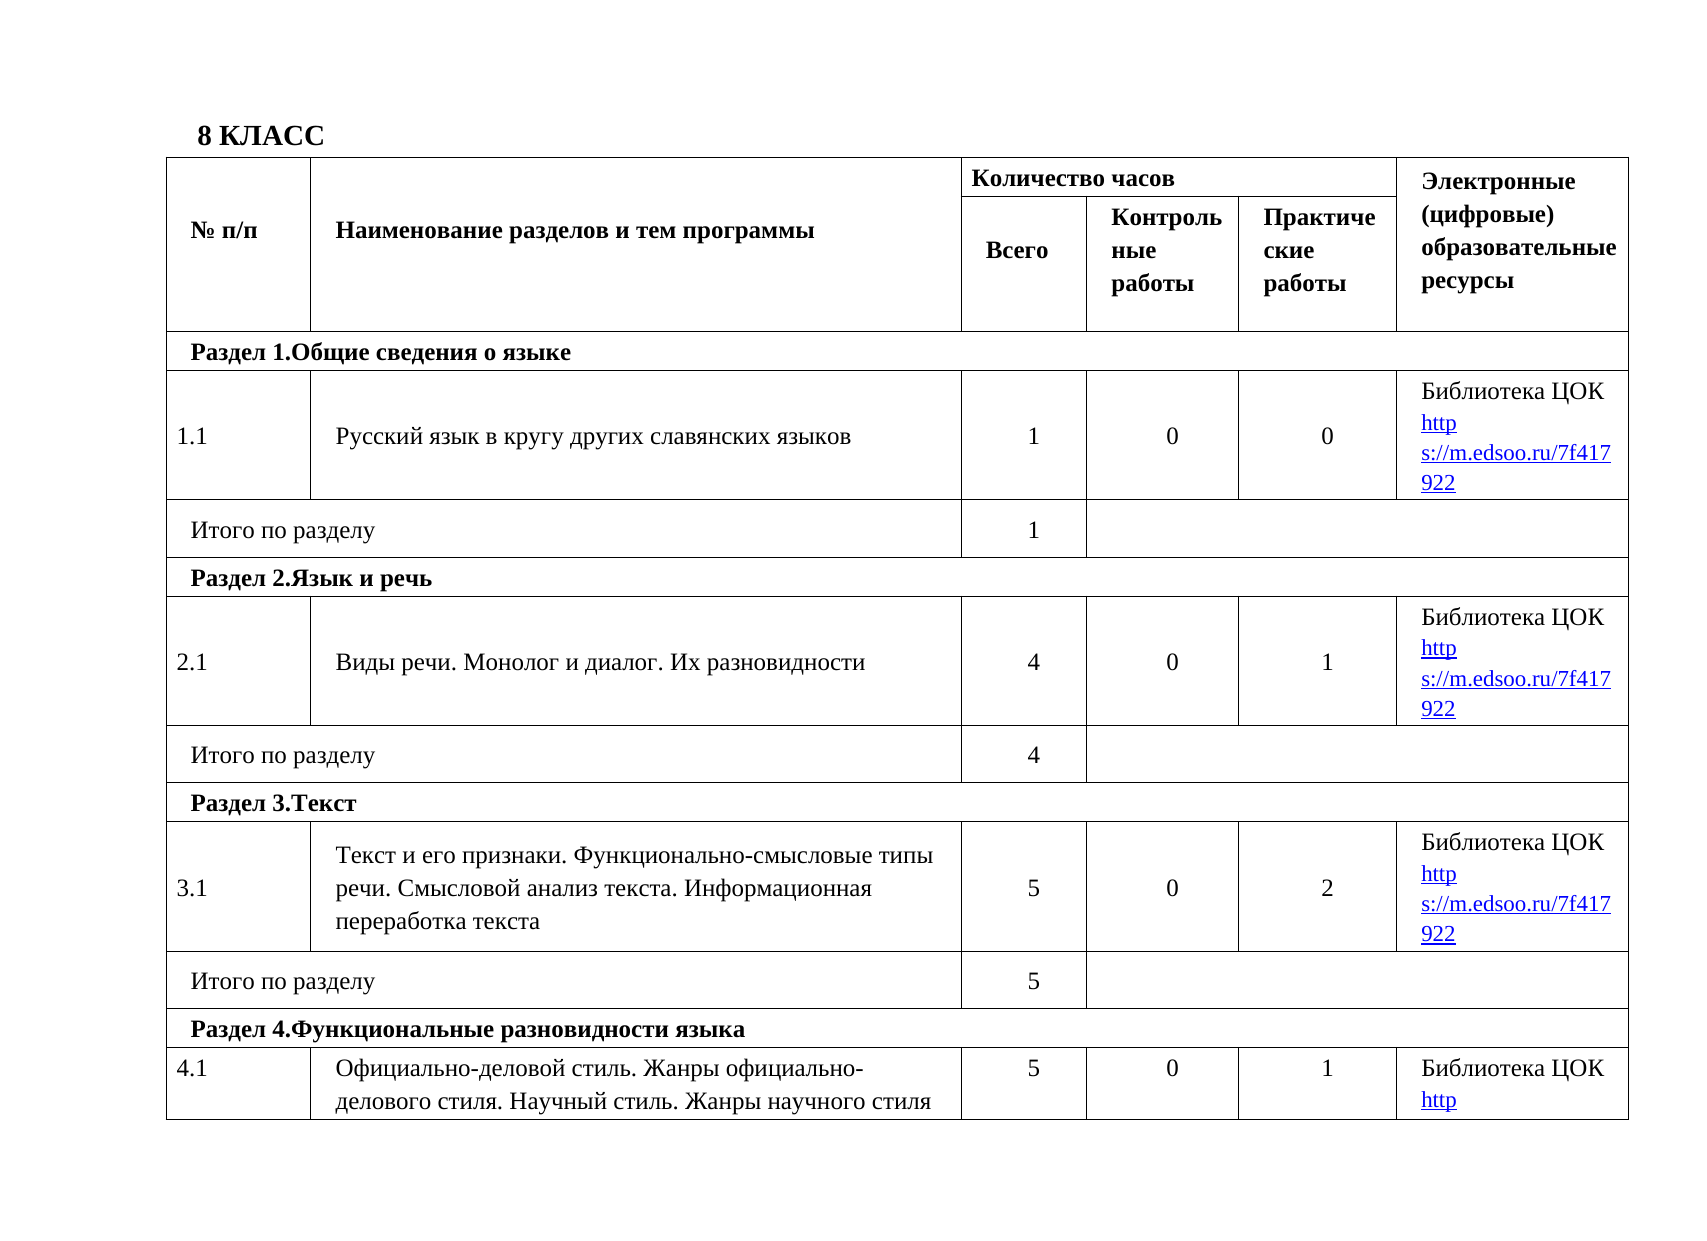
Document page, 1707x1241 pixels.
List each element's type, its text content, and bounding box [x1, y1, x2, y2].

table_cell 3.1 [167, 822, 310, 951]
table_cell 2.1 [167, 597, 310, 725]
table_cell Текст и его признаки. Функционально-смысловые типы речи. Смысловой анализ текста. Информационная переработка текста [311, 822, 961, 951]
table_cell [1087, 726, 1628, 782]
table_cell Контрольные работы [1087, 197, 1238, 331]
table_cell Практические работы [1239, 197, 1396, 331]
table_cell Всего [962, 197, 1086, 331]
table_cell [1087, 952, 1628, 1008]
table_cell 0 [1239, 371, 1396, 499]
table_header № п/п [167, 158, 310, 331]
table_cell Раздел 2.Язык и речь [167, 558, 1628, 596]
table_cell 0 [1087, 371, 1238, 499]
table_cell [1087, 500, 1628, 557]
table_cell Итого по разделу [167, 500, 961, 557]
table_cell Библиотека ЦОК https://m.edsoo.ru/7f417922 [1397, 371, 1628, 499]
table_cell 1 [1239, 597, 1396, 725]
table_cell 4.1 [167, 1048, 310, 1119]
table_cell 1 [1239, 1048, 1396, 1119]
table_cell 2 [1239, 822, 1396, 951]
table_cell 4 [962, 726, 1086, 782]
table_cell Раздел 4.Функциональные разновидности языка [167, 1009, 1628, 1047]
table_header Электронные (цифровые) образовательные ресурсы [1397, 158, 1628, 331]
table_cell 1.1 [167, 371, 310, 499]
table_cell Виды речи. Монолог и диалог. Их разновидности [311, 597, 961, 725]
table_cell Раздел 3.Текст [167, 783, 1628, 821]
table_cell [311, 1048, 961, 1119]
table_cell 5 [962, 822, 1086, 951]
table_cell Итого по разделу [167, 726, 961, 782]
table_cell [1397, 1048, 1628, 1119]
table_cell Библиотека ЦОК https://m.edsoo.ru/7f417922 [1397, 597, 1628, 725]
table_cell 4 [962, 597, 1086, 725]
table_cell 5 [962, 1048, 1086, 1119]
table_header Наименование разделов и тем программы [311, 158, 961, 331]
table_cell Раздел 1.Общие сведения о языке [167, 332, 1628, 370]
table_cell 0 [1087, 822, 1238, 951]
table_cell Итого по разделу [167, 952, 961, 1008]
table_cell 0 [1087, 1048, 1238, 1119]
table_cell 1 [962, 371, 1086, 499]
table_cell Библиотека ЦОК https://m.edsoo.ru/7f417922 [1397, 822, 1628, 951]
table_cell 1 [962, 500, 1086, 557]
text 8 КЛАСС [190, 118, 1618, 152]
table_cell 0 [1087, 597, 1238, 725]
table_cell 5 [962, 952, 1086, 1008]
table_header Количество часов [962, 158, 1396, 196]
table_cell Русский язык в кругу других славянских языков [311, 371, 961, 499]
